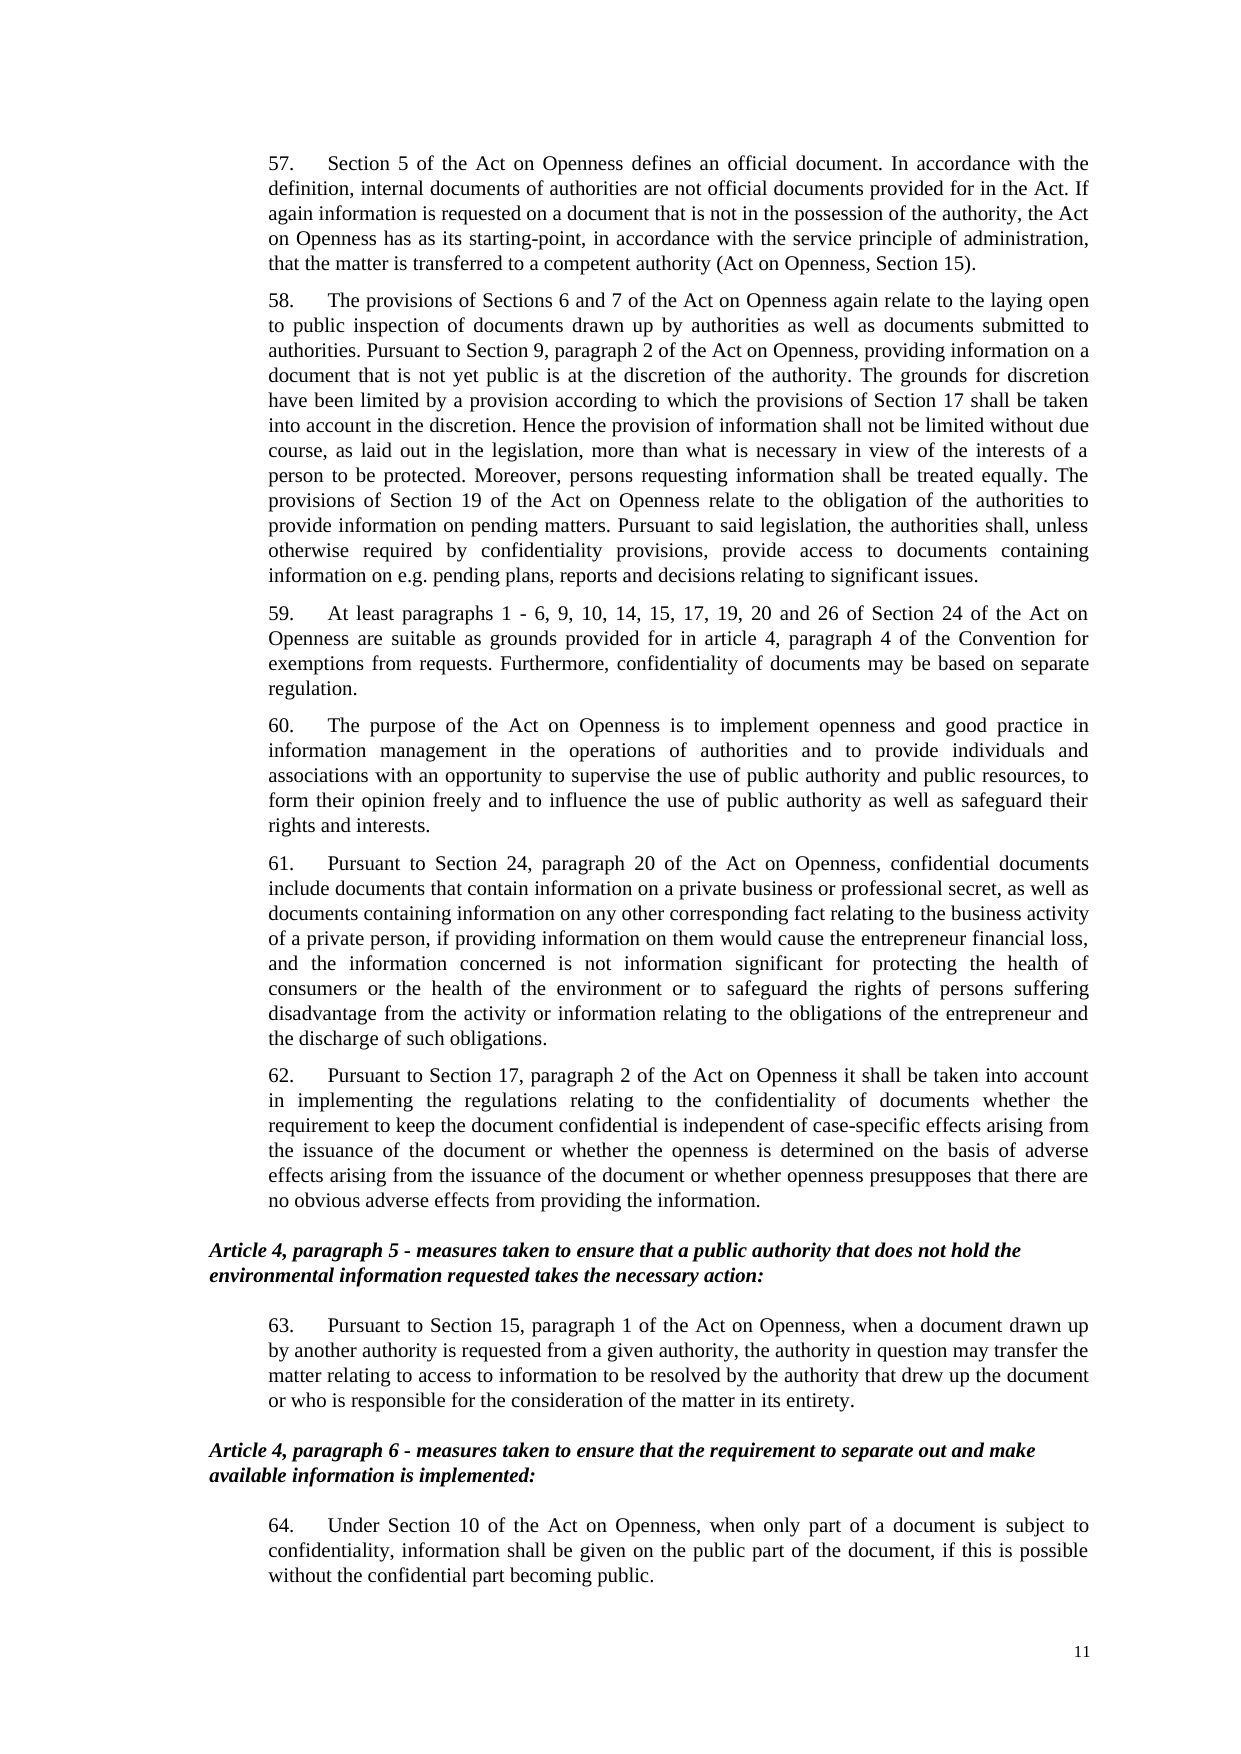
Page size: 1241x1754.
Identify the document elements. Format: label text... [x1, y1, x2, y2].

text The provisions of Sections 6 and 7 of the Act on Openness again relate to the laying open to public inspection of documents drawn up by authorities as well as documents submitted to authorities. Pursuant to Section 9, paragraph 2 of the Act on Openness, providing information on a document that is not yet public is at the discretion of the authority. The grounds for discretion have been limited by a provision according to which the provisions of Section 17 shall be taken into account in the discretion. Hence the provision of information shall not be limited without due course, as laid out in the legislation, more than what is necessary in view of the interests of a person to be protected. Moreover, persons requesting information shall be treated equally. The provisions of Section 19 of the Act on Openness relate to the obligation of the authorities to provide information on pending matters. Pursuant to said legislation, the authorities shall, unless otherwise required by confidentiality provisions, provide access to documents containing information on e.g. pending plans, reports and decisions relating to significant issues. [268, 287, 1090, 587]
text Pursuant to Section 17, paragraph 2 of the Act on Openness it shall be taken into account in implementing the regulations relating to the confidentiality of documents whether the requirement to keep the document confidential is independent of case-specific effects arising from the issuance of the document or whether the openness is determined on the basis of adverse effects arising from the issuance of the document or whether openness presupposes that there are no obvious adverse effects from providing the information. [268, 1062, 1090, 1212]
text Section 5 of the Act on Openness defines an official document. In accordance with the definition, internal documents of authorities are not official documents provided for in the Act. If again information is requested on a document that is not in the possession of the authority, the Act on Openness has as its starting-point, in accordance with the service principle of administration, that the matter is transferred to a competent authority (Act on Openness, Section 15). [268, 150, 1090, 275]
text Pursuant to Section 15, paragraph 1 of the Act on Openness, when a document drawn up by another authority is requested from a given authority, the authority in question may transfer the matter relating to access to information to be resolved by the authority that drew up the document or who is responsible for the consideration of the matter in its entirety. [268, 1312, 1090, 1412]
text At least paragraphs 1 - 6, 9, 10, 14, 15, 17, 19, 20 and 26 of Section 24 of the Act on Openness are suitable as grounds provided for in article 4, paragraph 4 of the Convention for exemptions from requests. Furthermore, confidentiality of documents may be based on separate regulation. [268, 600, 1090, 700]
text Article 4, paragraph 5 - measures taken to ensure that a public authority that does not hold the environmental information requested takes the necessary action: [209, 1237, 1090, 1287]
text The purpose of the Act on Openness is to implement openness and good practice in information management in the operations of authorities and to provide individuals and associations with an opportunity to supervise the use of public authority and public resources, to form their opinion freely and to influence the use of public authority as well as safeguard their rights and interests. [268, 712, 1090, 837]
text Pursuant to Section 24, paragraph 20 of the Act on Openness, confidential documents include documents that contain information on a private business or professional secret, as well as documents containing information on any other corresponding fact relating to the business activity of a private person, if providing information on them would cause the entrepreneur financial loss, and the information concerned is not information significant for protecting the health of consumers or the health of the environment or to safeguard the rights of persons suffering disadvantage from the activity or information relating to the obligations of the entrepreneur and the discharge of such obligations. [268, 850, 1090, 1050]
text Under Section 10 of the Act on Openness, when only part of a document is subject to confidentiality, information shall be given on the public part of the document, if this is possible without the confidential part becoming public. [268, 1512, 1090, 1587]
text Article 4, paragraph 6 - measures taken to ensure that the requirement to separate out and make available information is implemented: [209, 1437, 1090, 1487]
